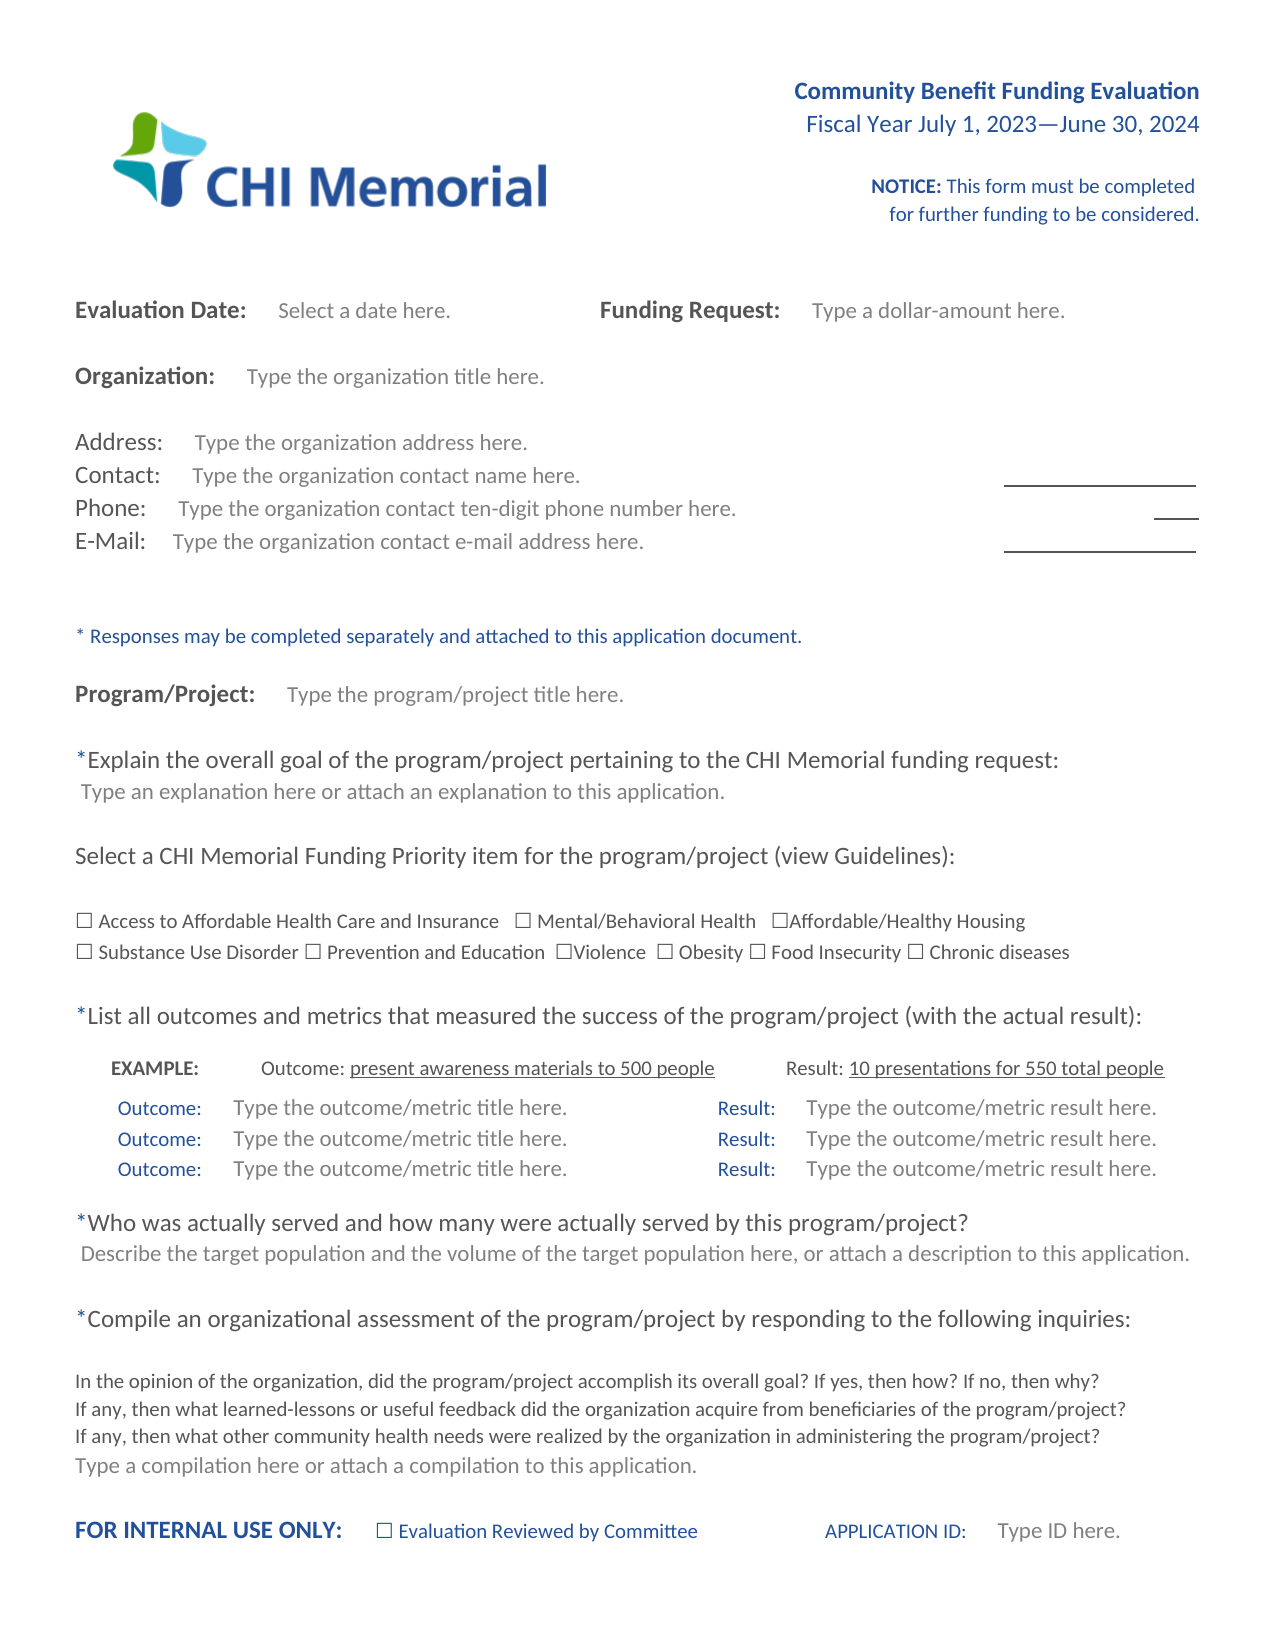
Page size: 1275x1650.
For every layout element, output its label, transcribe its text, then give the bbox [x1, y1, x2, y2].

text FOR INTERNAL USE ONLY: ☐ Evaluation Reviewed by Committee APPLICATION ID: Type ID here. [75, 1514, 1200, 1545]
text Outcome: Type the outcome/metric title here. Result: Type the outcome/metric result here. [75, 1154, 1200, 1182]
text *List all outcomes and metrics that measured the success of the program/project (with the actual result): [75, 1000, 1200, 1031]
text Fiscal Year July 1, 2023—June 30, 2024 [583, 108, 1200, 138]
text * Responses may be completed separately and attached to this application document. [75, 623, 1200, 649]
text Organization: Type the organization title here. [75, 360, 1200, 391]
text *Explain the overall goal of the program/project pertaining to the CHI Memorial funding request: [75, 744, 1200, 775]
text Outcome: Type the outcome/metric title here. Result: Type the outcome/metric result here. [75, 1124, 1200, 1152]
text In the opinion of the organization, did the program/project accomplish its overall goal? If yes, then how? If no, then why? [75, 1369, 1200, 1394]
text Describe the target population and the volume of the target population here, or attach a description to this application. [75, 1239, 1200, 1268]
text Contact: Type the organization contact name here. [75, 459, 1200, 489]
text Evaluation Date: Select a date here. Funding Request: Type a dollar-amount here. [75, 294, 1200, 325]
text Address: Type the organization address here. [75, 426, 1200, 457]
text ☐ Access to Affordable Health Care and Insurance ☐ Mental/Behavioral Health ☐Affordable/Healthy Housing [75, 906, 1200, 935]
text Select a CHI Memorial Funding Priority item for the program/project (view Guidelines): [75, 840, 1200, 871]
text Phone: Type the organization contact ten-digit phone number here. [75, 492, 1200, 522]
text Type an explanation here or attach an explanation to this application. [75, 777, 1200, 805]
text E-Mail: Type the organization contact e-mail address here. [75, 525, 1200, 555]
text *Who was actually served and how many were actually served by this program/project? [75, 1207, 1200, 1237]
text EXAMPLE: Outcome: present awareness materials to 500 people Result: 10 presentations for 550 total people [75, 1055, 1200, 1081]
picture [75, 75, 583, 245]
text If any, then what other community health needs were realized by the organization in administering the program/project? [75, 1423, 1200, 1449]
text Type a compilation here or attach a compilation to this application. [75, 1451, 1200, 1479]
text Community Benefit Funding Evaluation [583, 75, 1200, 106]
text If any, then what learned-lessons or useful feedback did the organization acquire from beneficiaries of the program/project? [75, 1396, 1200, 1422]
text Program/Project: Type the program/project title here. [75, 678, 1200, 709]
text *Compile an organizational assessment of the program/project by responding to the following inquiries: [75, 1303, 1200, 1333]
text Outcome: Type the outcome/metric title here. Result: Type the outcome/metric result here. [75, 1093, 1200, 1122]
text NOTICE: This form must be completed for further funding to be considered. [825, 174, 1200, 227]
text ☐ Substance Use Disorder ☐ Prevention and Education ☐Violence ☐ Obesity ☐ Food Insecurity ☐ Chronic diseases [75, 937, 1200, 965]
